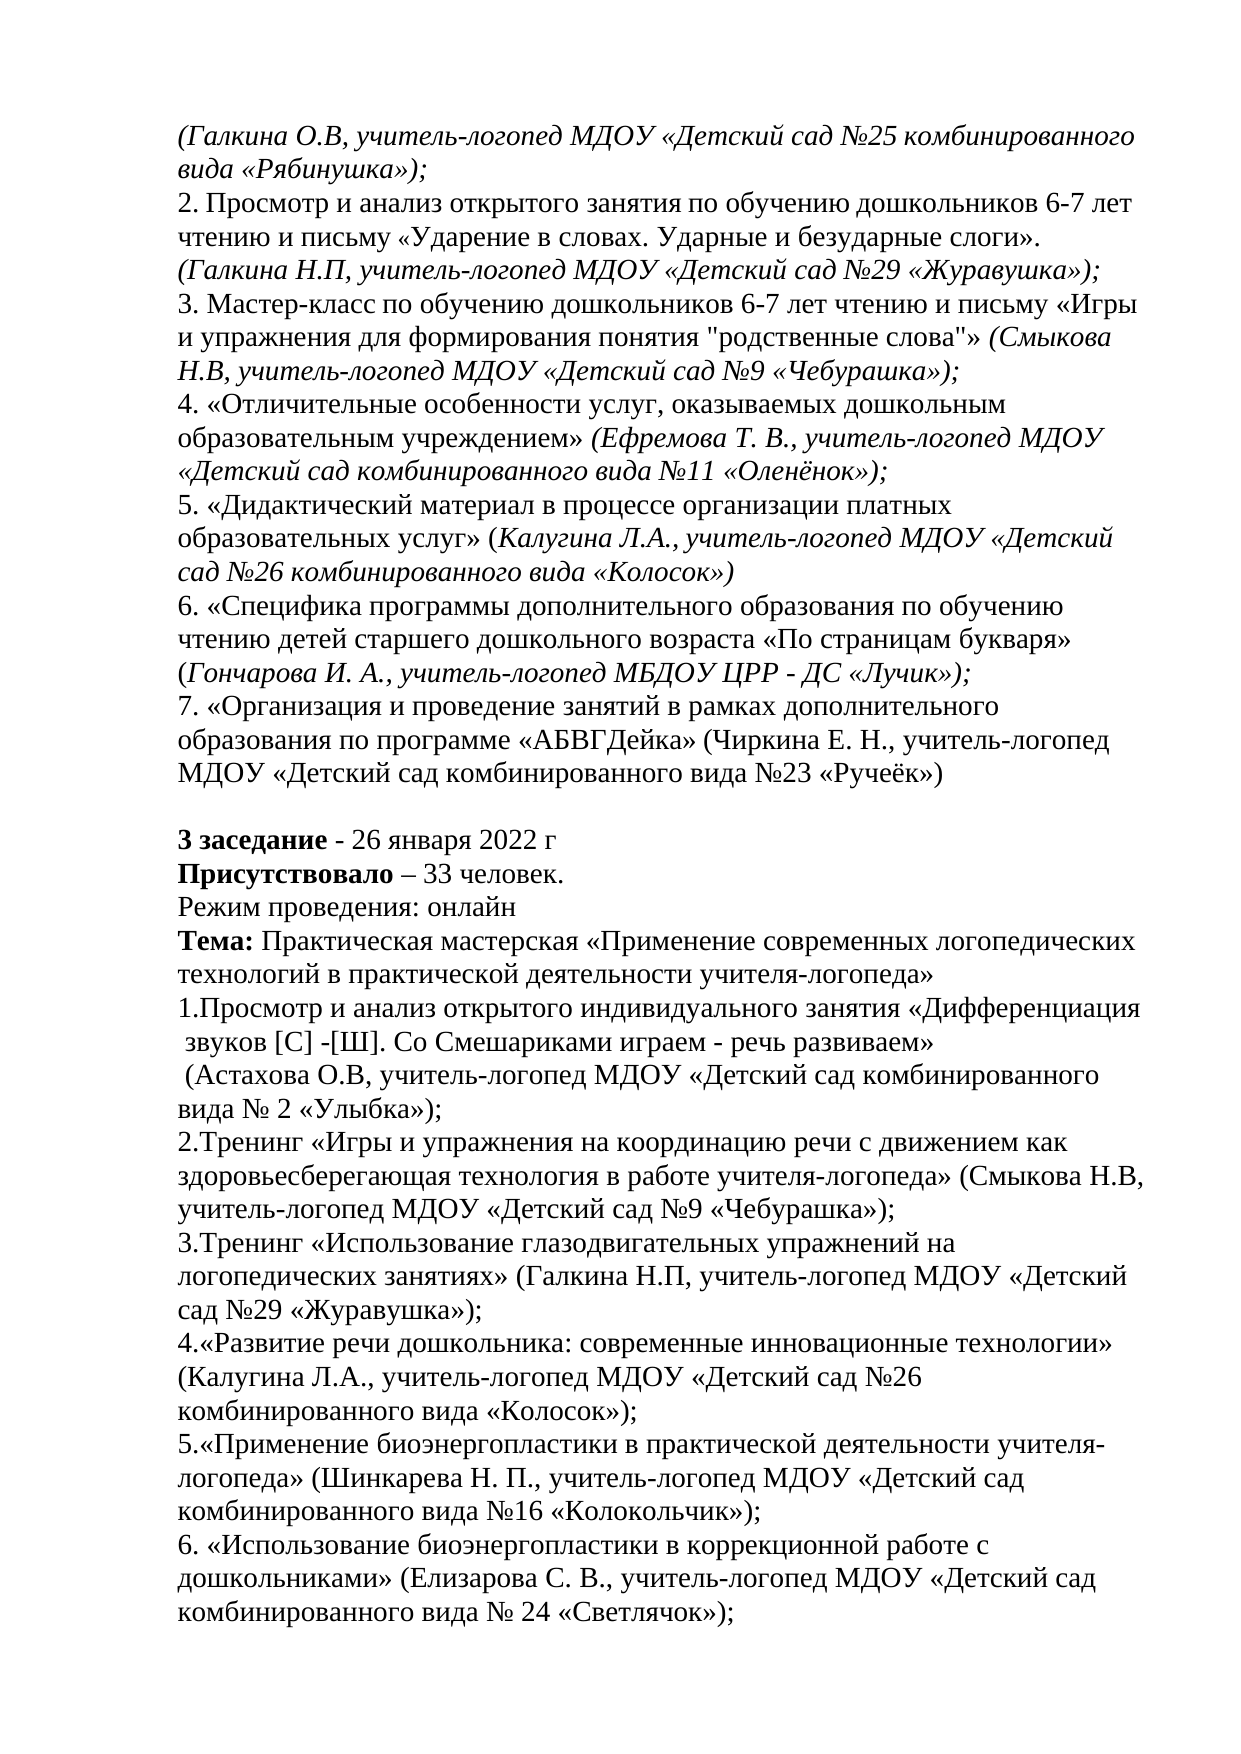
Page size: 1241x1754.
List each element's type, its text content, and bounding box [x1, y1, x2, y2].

text звуков [С] -[Ш]. Со Смешариками играем - речь развиваем» [177, 1024, 1152, 1057]
text 5.«Применение биоэнергопластики в практической деятельности учителя-логопеда» (Шинкарева Н. П., учитель-логопед МДОУ «Детский сад комбинированного вида №16 «Колокольчик»); [177, 1426, 1152, 1527]
text 2. Просмотр и анализ открытого занятия по обучению дошкольников 6-7 лет чтению и письму «Ударение в словах. Ударные и безударные слоги». (Галкина Н.П, учитель-логопед МДОУ «Детский сад №29 «Журавушка»); [177, 185, 1152, 286]
text Режим проведения: онлайн [177, 889, 1152, 923]
text 5. «Дидактический материал в процессе организации платных образовательных услуг» (Калугина Л.А., учитель-логопед МДОУ «Детский сад №26 комбинированного вида «Колосок») [177, 487, 1152, 588]
text 6. «Использование биоэнергопластики в коррекционной работе с дошкольниками» (Елизарова С. В., учитель-логопед МДОУ «Детский сад комбинированного вида № 24 «Светлячок»); [177, 1527, 1152, 1627]
text Тема: Практическая мастерская «Применение современных логопедических технологий в практической деятельности учителя-логопеда» [177, 923, 1152, 990]
text 4.«Развитие речи дошкольника: современные инновационные технологии» (Калугина Л.А., учитель-логопед МДОУ «Детский сад №26 комбинированного вида «Колосок»); [177, 1326, 1152, 1426]
text 3.Тренинг «Использование глазодвигательных упражнений на логопедических занятиях» (Галкина Н.П, учитель-логопед МДОУ «Детский сад №29 «Журавушка»); [177, 1225, 1152, 1326]
text 2.Тренинг «Игры и упражнения на координацию речи с движением как здоровьесберегающая технология в работе учителя-логопеда» (Смыкова Н.В, учитель-логопед МДОУ «Детский сад №9 «Чебурашка»); [177, 1124, 1152, 1225]
text 7. «Организация и проведение занятий в рамках дополнительного образования по программе «АБВГДейка» (Чиркина Е. Н., учитель-логопед МДОУ «Детский сад комбинированного вида №23 «Ручеёк») [177, 688, 1152, 789]
text 1.Просмотр и анализ открытого индивидуального занятия «Дифференциация [177, 990, 1152, 1024]
text 4. «Отличительные особенности услуг, оказываемых дошкольным образовательным учреждением» (Ефремова Т. В., учитель-логопед МДОУ «Детский сад комбинированного вида №11 «Оленёнок»); [177, 386, 1152, 487]
text (Галкина О.В, учитель-логопед МДОУ «Детский сад №25 комбинированного вида «Рябинушка»); [177, 118, 1152, 185]
text 3 заседание - 26 января 2022 г [177, 822, 1152, 856]
text 6. «Специфика программы дополнительного образования по обучению чтению детей старшего дошкольного возраста «По страницам букваря» (Гончарова И. А., учитель-логопед МБДОУ ЦРР - ДС «Лучик»); [177, 588, 1152, 688]
text 3. Мастер-класс по обучению дошкольников 6-7 лет чтению и письму «Игры и упражнения для формирования понятия "родственные слова"» (Смыкова Н.В, учитель-логопед МДОУ «Детский сад №9 «Чебурашка»); [177, 286, 1152, 386]
text Присутствовало – 33 человек. [177, 856, 1152, 889]
text (Астахова О.В, учитель-логопед МДОУ «Детский сад комбинированного вида № 2 «Улыбка»); [177, 1057, 1152, 1124]
